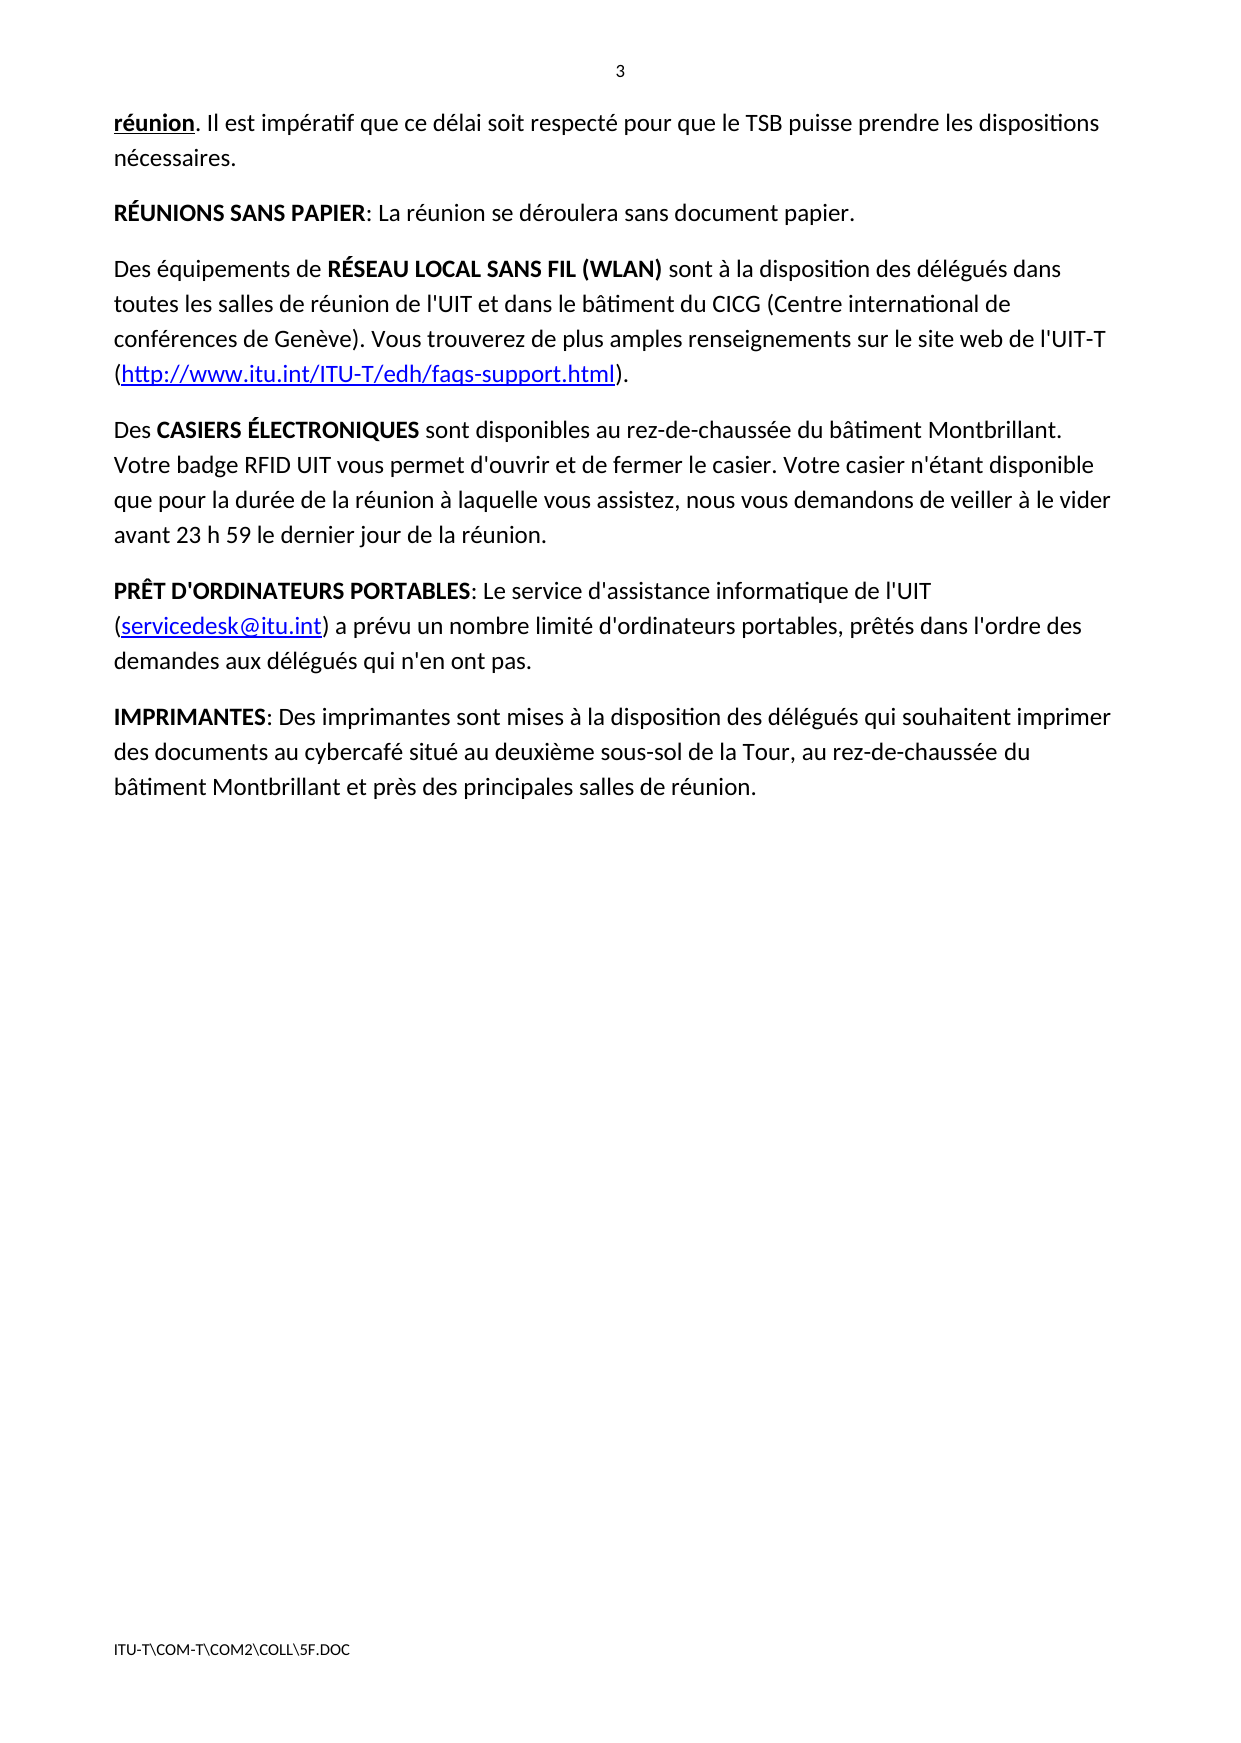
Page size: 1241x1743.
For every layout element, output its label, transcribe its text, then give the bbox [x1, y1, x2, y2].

text IMPRIMANTES: Des imprimantes sont mises à la disposition des délégués qui souhaitent imprimer des documents au cybercafé situé au deuxième sous-sol de la Tour, au rez-de-chaussée du bâtiment Montbrillant et près des principales salles de réunion. [113, 701, 1127, 801]
text Des CASIERS ÉLECTRONIQUES sont disponibles au rez-de-chaussée du bâtiment Montbrillant. Votre badge RFID UIT vous permet d'ouvrir et de fermer le casier. Votre casier n'étant disponible que pour la durée de la réunion à laquelle vous assistez, nous vous demandons de veiller à le vider avant 23 h 59 le dernier jour de la réunion. [113, 414, 1127, 550]
text Des équipements de RÉSEAU LOCAL SANS FIL (WLAN) sont à la disposition des délégués dans toutes les salles de réunion de l'UIT et dans le bâtiment du CICG (Centre international de conférences de Genève). Vous trouverez de plus amples renseignements sur le site web de l'UIT-T (http://www.itu.int/ITU-T/edh/faqs-support.html). [113, 253, 1127, 389]
text PRÊT D'ORDINATEURS PORTABLES: Le service d'assistance informatique de l'UIT (servicedesk@itu.int) a prévu un nombre limité d'ordinateurs portables, prêtés dans l'ordre des demandes aux délégués qui n'en ont pas. [113, 575, 1127, 676]
text RÉUNIONS SANS PAPIER: La réunion se déroulera sans document papier. [113, 197, 1127, 228]
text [113, 107, 1127, 172]
